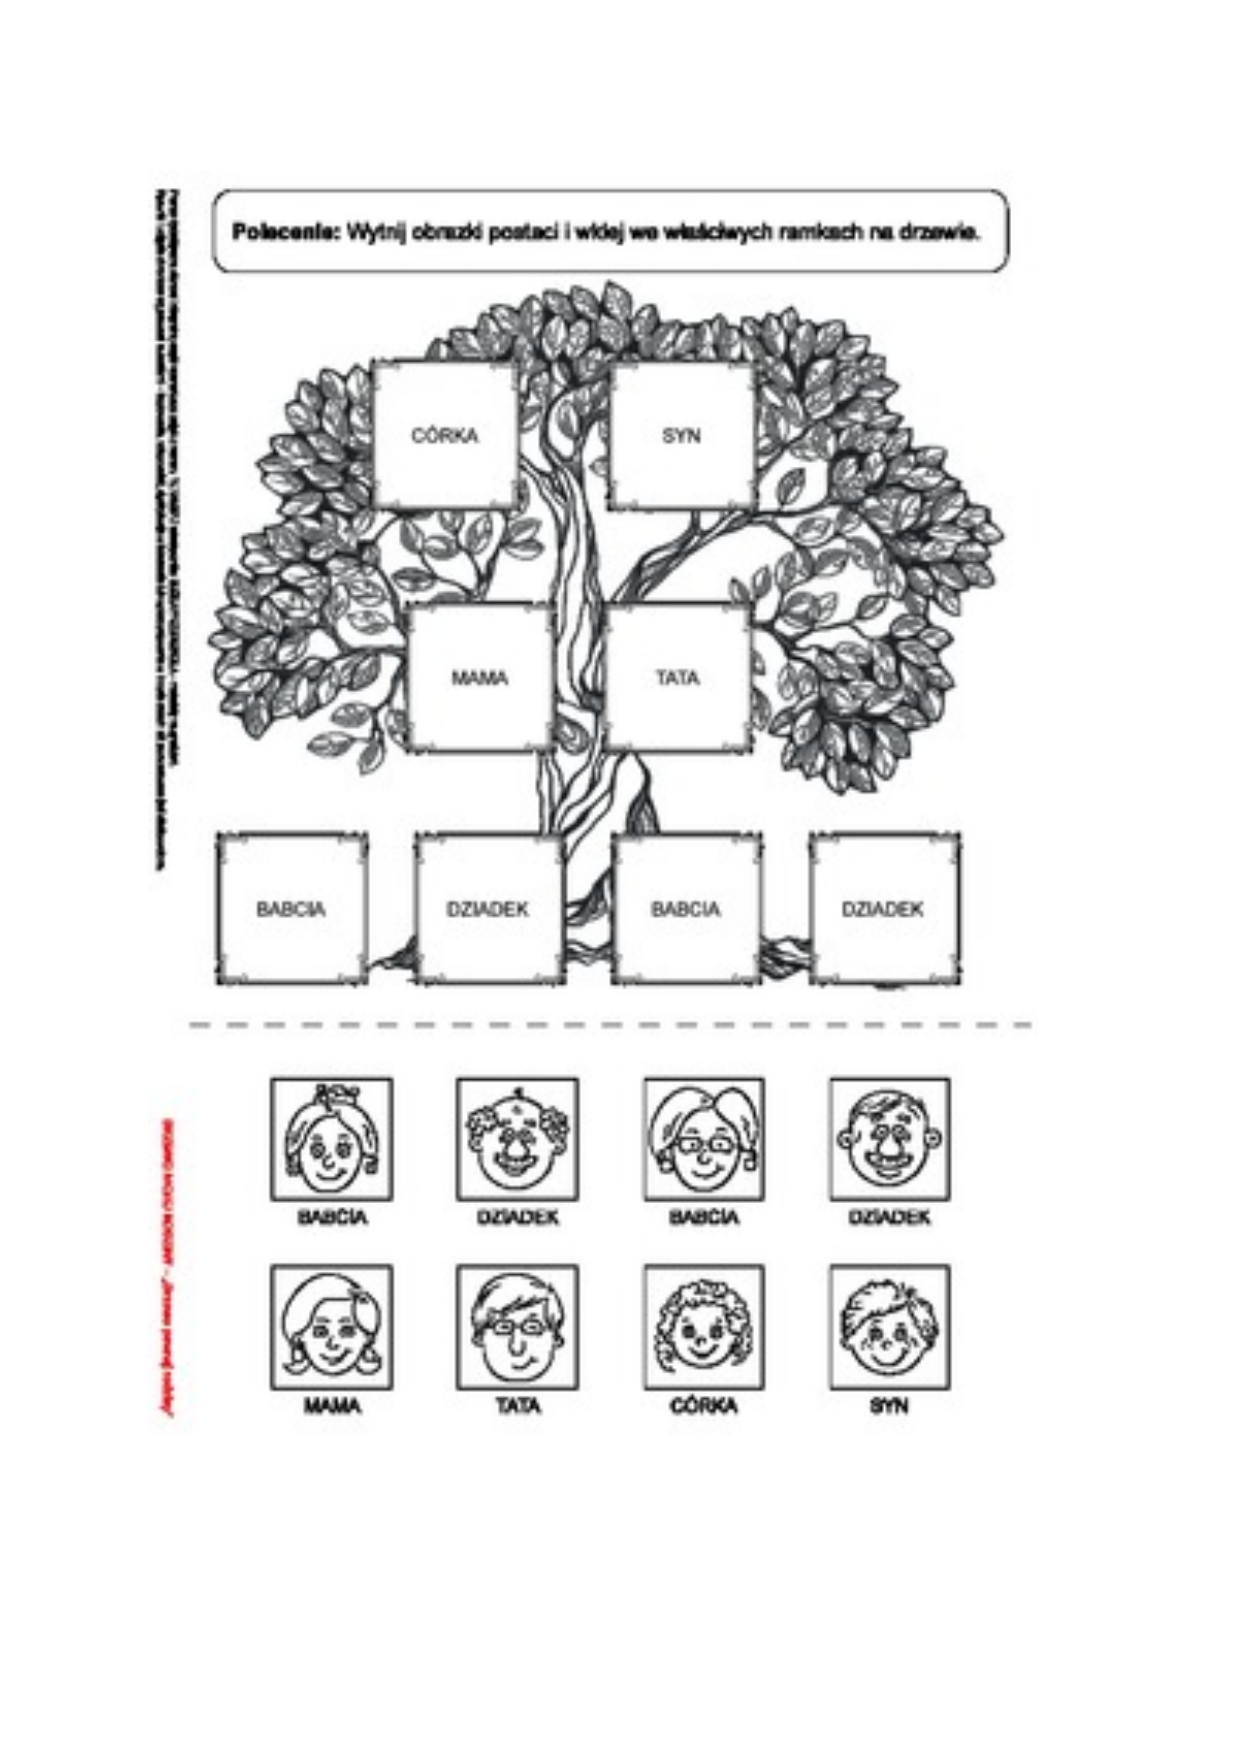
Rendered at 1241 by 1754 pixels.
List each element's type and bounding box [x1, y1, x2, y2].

picture [147, 147, 1076, 1463]
